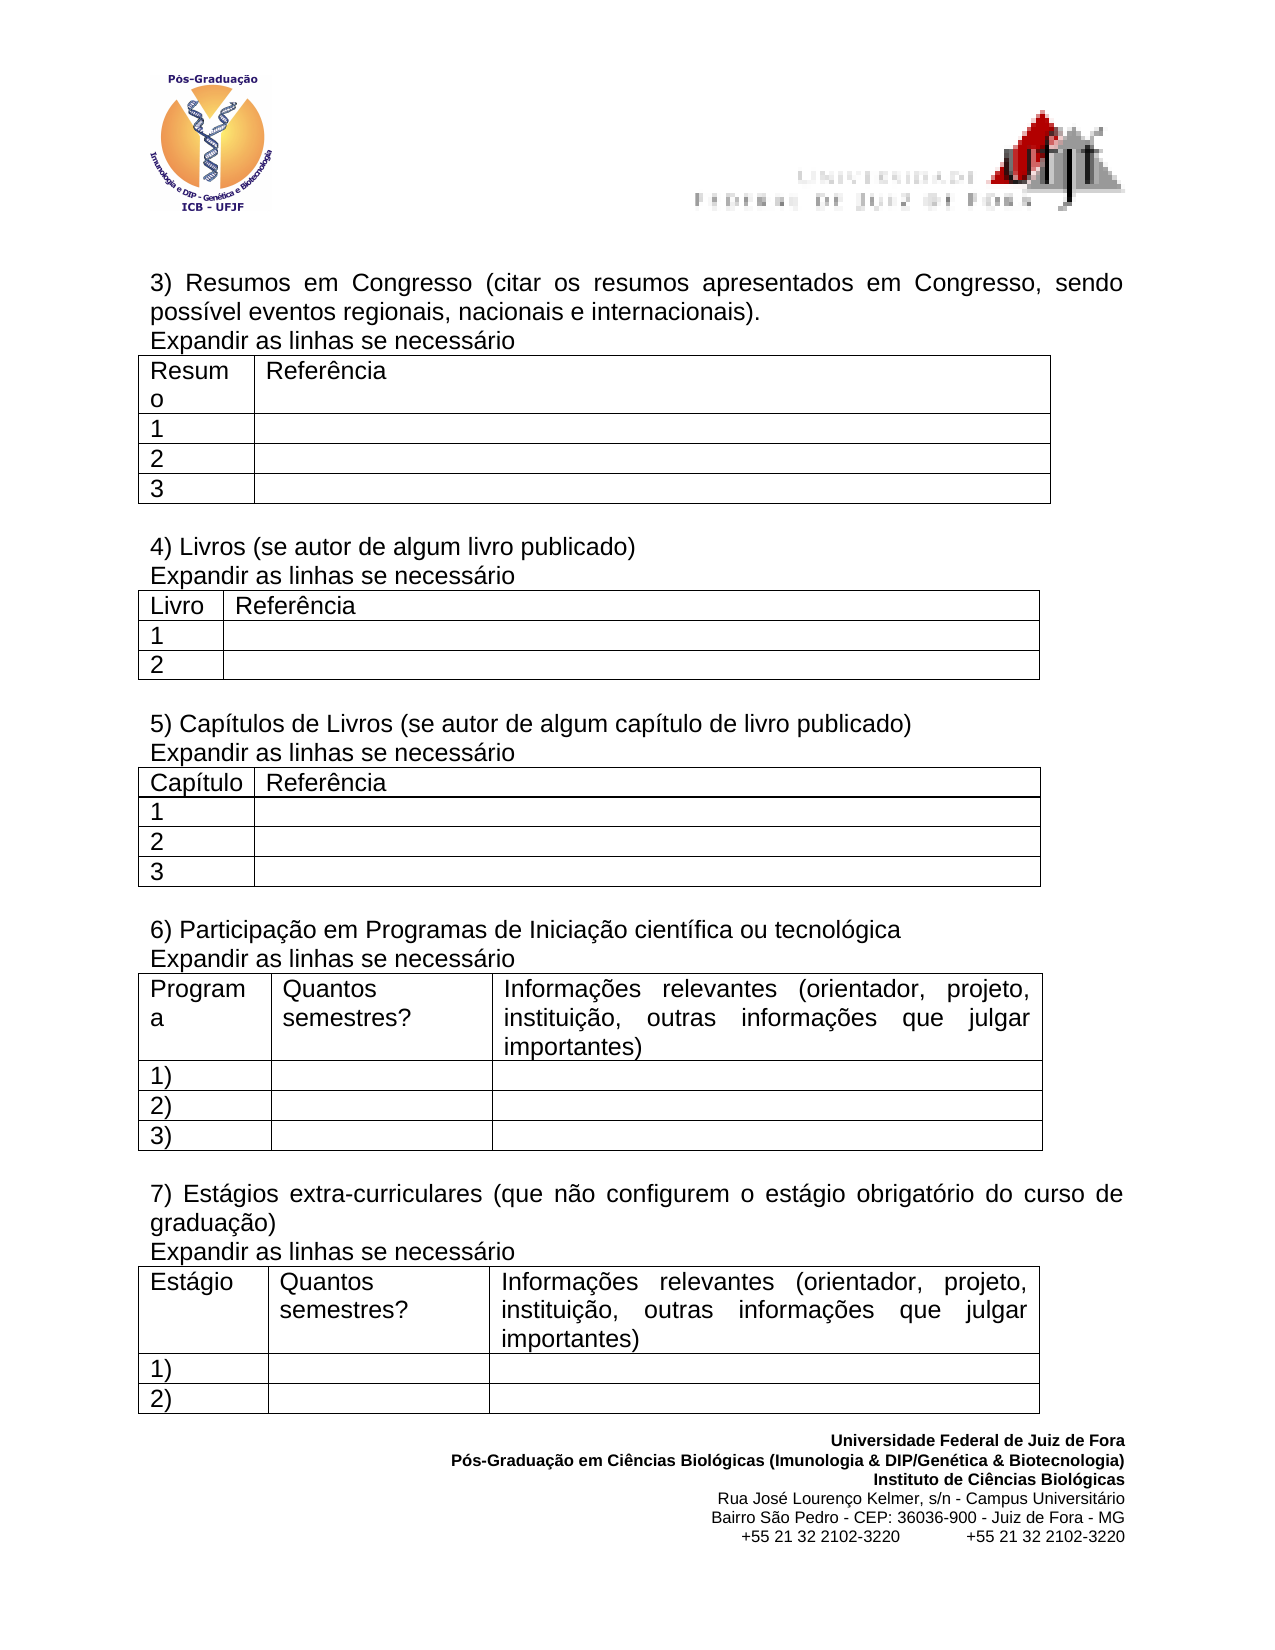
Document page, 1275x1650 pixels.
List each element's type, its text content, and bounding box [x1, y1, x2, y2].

table_cell [493, 1061, 1042, 1090]
table_header Referência [255, 768, 1040, 796]
table_header Livro [139, 591, 223, 620]
picture [150, 75, 272, 211]
table_header Quantos semestres? [272, 974, 492, 1060]
table_cell 3) [139, 1121, 271, 1150]
table_cell [272, 1061, 492, 1090]
table_cell 1 [139, 414, 254, 443]
text 7) Estágios extra-curriculares (que não configurem o estágio obrigatório do curso de graduação) [150, 1179, 1125, 1237]
table_header Estágio [139, 1267, 268, 1353]
table_cell 1) [139, 1354, 268, 1383]
table_cell [255, 474, 1050, 503]
table_cell [224, 621, 1039, 649]
table_header Resumo [139, 356, 254, 413]
table_cell [490, 1354, 1039, 1383]
table_cell [255, 798, 1040, 826]
table_cell 2) [139, 1384, 268, 1413]
text Expandir as linhas se necessário [150, 561, 1125, 590]
table_cell 3 [139, 474, 254, 503]
table_cell [493, 1091, 1042, 1120]
table_header Programa [139, 974, 271, 1060]
table_cell [255, 444, 1050, 473]
table_header Informações relevantes (orientador, projeto, instituição, outras informações que julgar importantes) [493, 974, 1042, 1060]
table_cell 2 [139, 444, 254, 473]
text 6) Participação em Programas de Iniciação científica ou tecnológica [150, 916, 1125, 944]
table_cell [269, 1384, 489, 1413]
text 3) Resumos em Congresso (citar os resumos apresentados em Congresso, sendo possível eventos regionais, nacionais e internacionais). [150, 268, 1125, 326]
table_cell [490, 1384, 1039, 1413]
table_cell [224, 651, 1039, 679]
table_cell 1 [139, 621, 223, 649]
table_header Capítulo [139, 768, 254, 796]
text 5) Capítulos de Livros (se autor de algum capítulo de livro publicado) [150, 709, 1125, 738]
text Expandir as linhas se necessário [150, 326, 1125, 355]
table_cell [272, 1121, 492, 1150]
table_cell [255, 857, 1040, 886]
table_header Referência [224, 591, 1039, 620]
table_cell 2 [139, 827, 254, 856]
table_cell 2) [139, 1091, 271, 1120]
text Expandir as linhas se necessário [150, 1237, 1125, 1266]
table_cell [269, 1354, 489, 1383]
text 4) Livros (se autor de algum livro publicado) [150, 532, 1125, 561]
table_cell [255, 827, 1040, 856]
table_header Quantos semestres? [269, 1267, 489, 1353]
table_cell [255, 414, 1050, 443]
table_cell 1) [139, 1061, 271, 1090]
table_cell [493, 1121, 1042, 1150]
text Expandir as linhas se necessário [150, 738, 1125, 767]
text Expandir as linhas se necessário [150, 944, 1125, 973]
table_header Informações relevantes (orientador, projeto, instituição, outras informações que julgar importantes) [490, 1267, 1039, 1353]
table_cell 1 [139, 798, 254, 826]
table_cell 2 [139, 651, 223, 679]
table_header Referência [255, 356, 1050, 413]
table_cell [272, 1091, 492, 1120]
table_cell 3 [139, 857, 254, 886]
